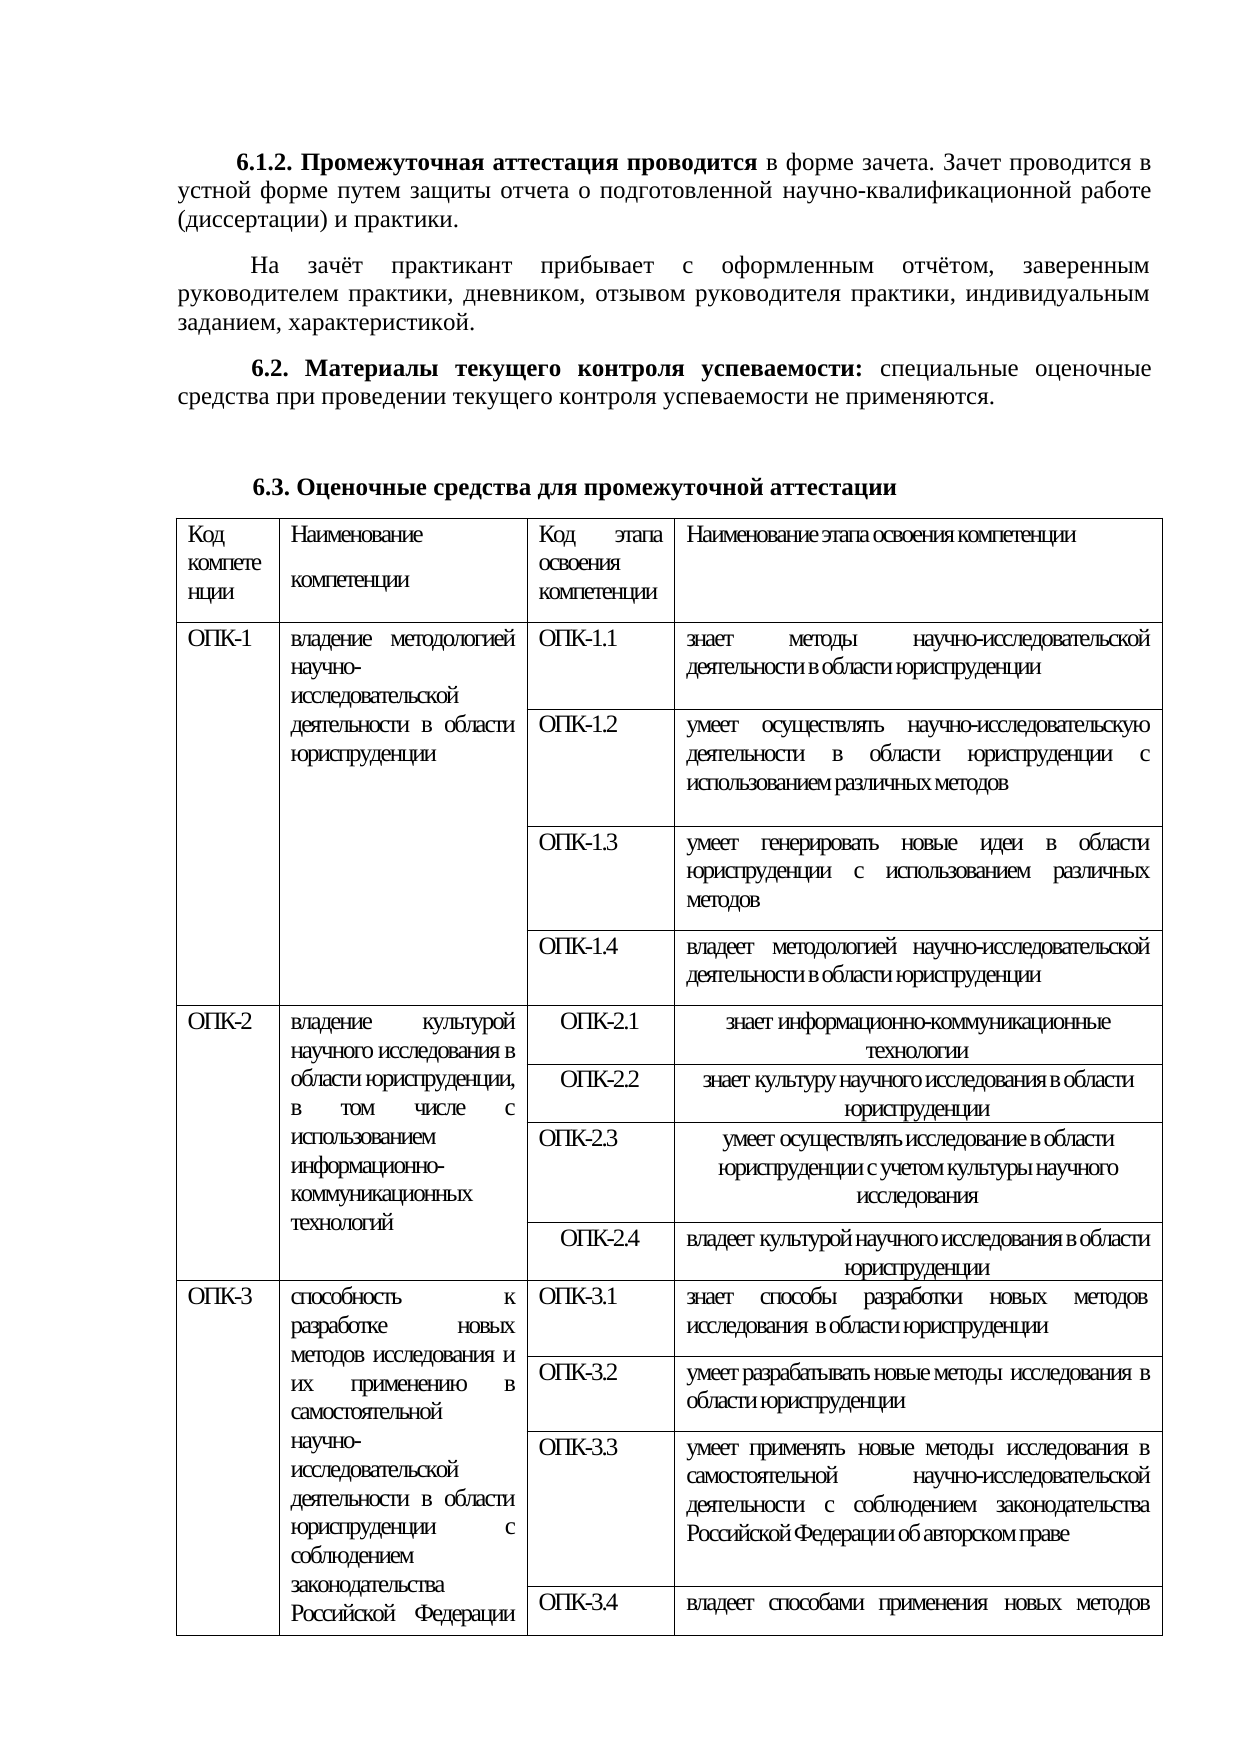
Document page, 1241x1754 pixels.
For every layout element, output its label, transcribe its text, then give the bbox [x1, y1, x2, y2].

table_cell ОПК-2.3 [528, 1123, 674, 1222]
table_cell владение культурой научного исследования в области юриспруденции, в том числе с использованием информационно-коммуникационных технологий [280, 1006, 527, 1280]
table_cell ОПК-1.2 [528, 710, 674, 826]
table_cell умеет осуществлять научно-исследовательскую деятельности в области юриспруденции с использованием различных методов [675, 710, 1162, 826]
table_cell ОПК-3.4 [528, 1587, 674, 1635]
table_cell владеет методологией научно-исследовательской деятельности в области юриспруденции [675, 931, 1162, 1005]
table_cell ОПК-3 [177, 1281, 279, 1635]
table_cell ОПК-2.1 [528, 1006, 674, 1063]
table_cell ОПК-3.1 [528, 1281, 674, 1356]
table_cell знает способы разработки новых методов исследования в области юриспруденции [675, 1281, 1162, 1356]
table_cell владеет культурой научного исследования в области юриспруденции [675, 1223, 1162, 1280]
table_header Код этапа освоения компетенции [528, 519, 674, 622]
table_cell ОПК-2 [177, 1006, 279, 1280]
table_cell ОПК-3.2 [528, 1357, 674, 1431]
table_cell ОПК-1.4 [528, 931, 674, 1005]
table_cell знает культуру научного исследования в области юриспруденции [675, 1065, 1162, 1122]
table_cell умеет разрабатывать новые методы исследования в области юриспруденции [675, 1357, 1162, 1431]
table_cell ОПК-2.2 [528, 1065, 674, 1122]
table_cell ОПК-2.4 [528, 1223, 674, 1280]
table_cell способность к разработке новых методов исследования и их применению в самостоятельной научно-исследовательской деятельности в области юриспруденции с соблюдением законодательства Российской Федерации об авторском праве [280, 1281, 527, 1635]
table_cell умеет осуществлять исследование в области юриспруденции с учетом культуры научного исследования [675, 1123, 1162, 1222]
table_header Наименование этапа освоения компетенции [675, 519, 1162, 622]
text 6.3. Оценочные средства для промежуточной аттестации [177, 472, 1152, 501]
table_cell знает методы научно-исследовательской деятельности в области юриспруденции [675, 623, 1162, 708]
text На зачёт практикант прибывает с оформленным отчётом, заверенным руководителем практики, дневником, отзывом руководителя практики, индивидуальным заданием, характеристикой. [177, 250, 1151, 336]
table_cell ОПК-1.3 [528, 827, 674, 930]
text 6.2. Материалы текущего контроля успеваемости: специальные оценочные средства при проведении текущего контроля успеваемости не применяются. [177, 353, 1152, 410]
text 6.1.2. Промежуточная аттестация проводится в форме зачета. Зачет проводится в устной форме путем защиты отчета о подготовленной научно-квалификационной работе (диссертации) и практики. [177, 147, 1152, 233]
table_header Наименование компетенции [280, 519, 527, 622]
table_cell ОПК-1 [177, 623, 279, 1005]
table_cell ОПК-3.3 [528, 1432, 674, 1586]
table_cell умеет применять новые методы исследования в самостоятельной научно-исследовательской деятельности с соблюдением законодательства Российской Федерации об авторском праве [675, 1432, 1162, 1586]
table_cell знает информационно-коммуникационные технологии [675, 1006, 1162, 1063]
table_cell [675, 1587, 1162, 1635]
table_cell владение методологией научно-исследовательской деятельности в области юриспруденции [280, 623, 527, 1005]
table_cell умеет генерировать новые идеи в области юриспруденции с использованием различных методов [675, 827, 1162, 930]
table_header Код компетенции [177, 519, 279, 622]
table_cell ОПК-1.1 [528, 623, 674, 708]
